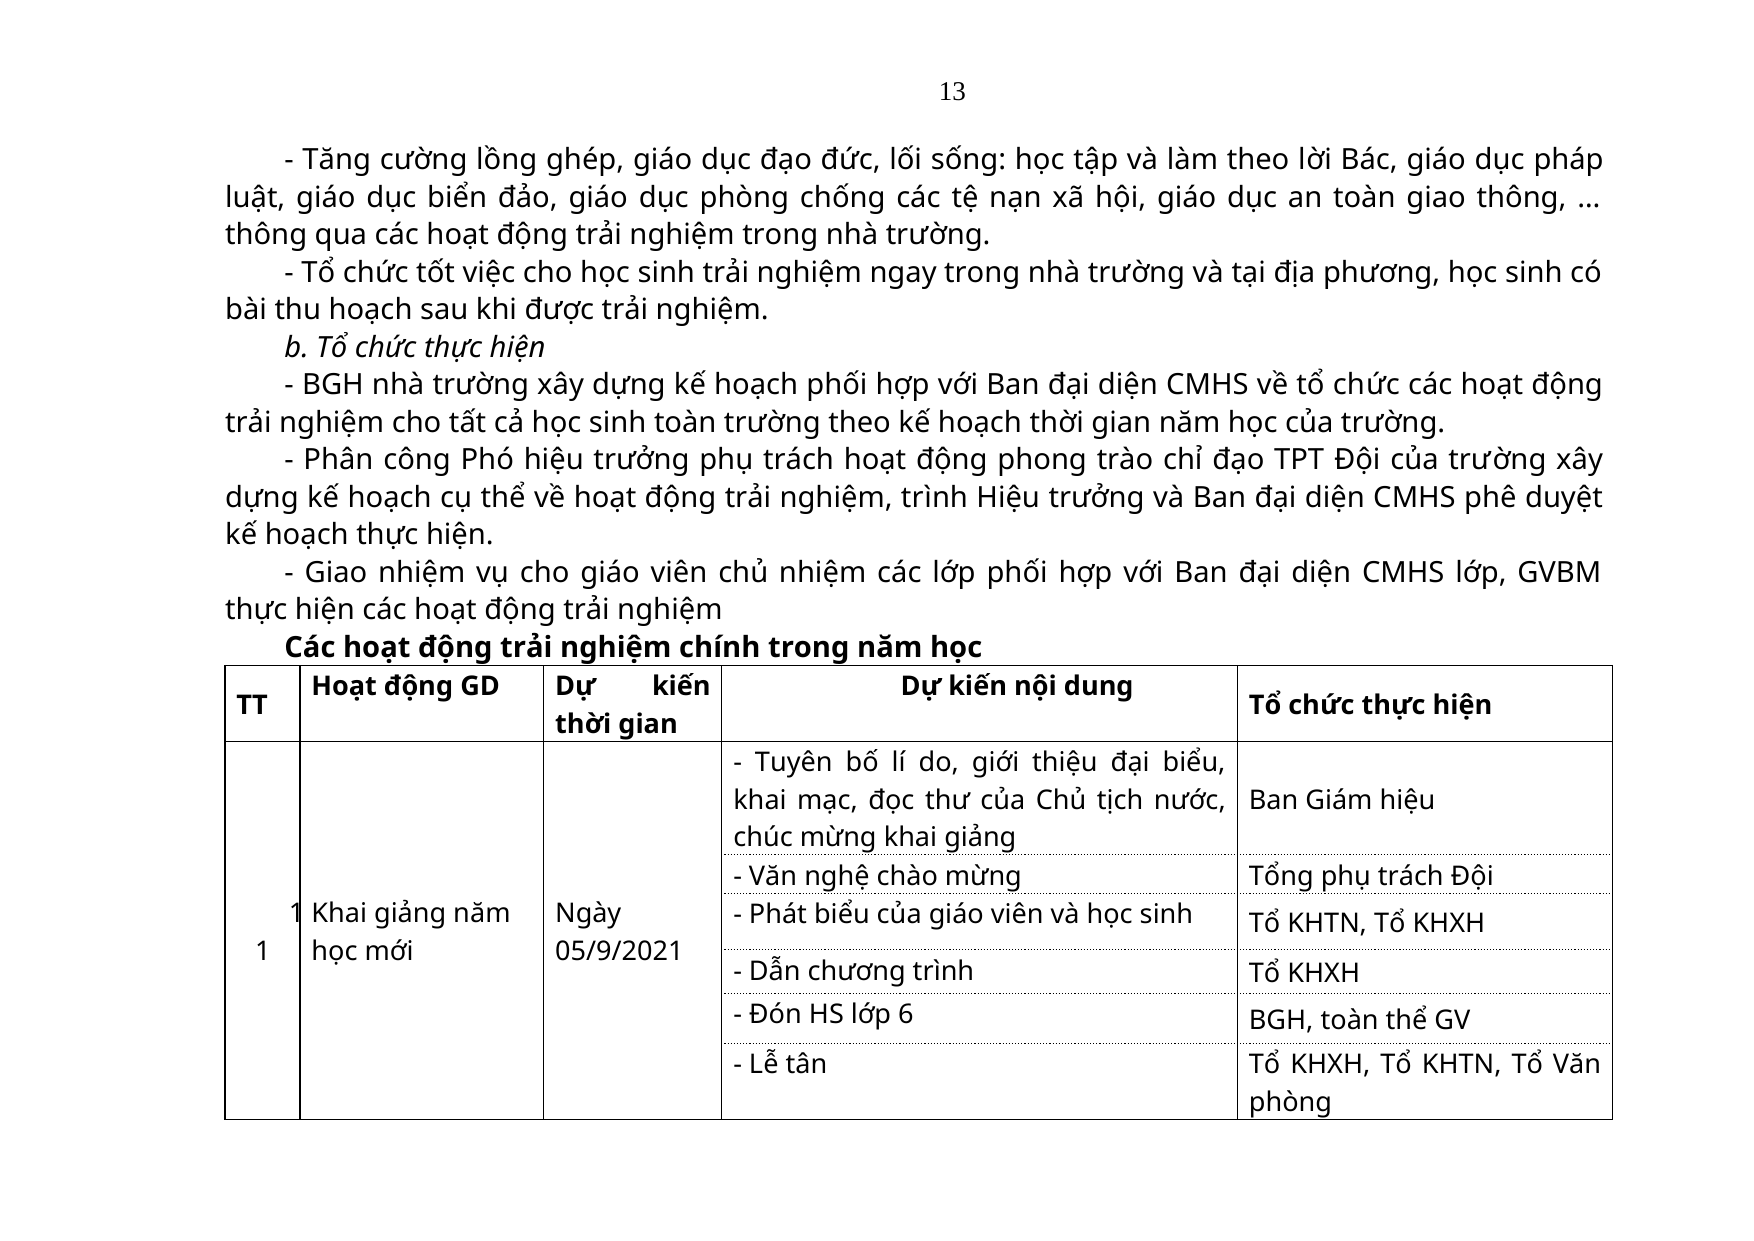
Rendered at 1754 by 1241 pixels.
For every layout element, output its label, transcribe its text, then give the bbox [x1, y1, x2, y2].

table_cell - Lễ tân [722, 1043, 1237, 1119]
text b. Tổ chức thực hiện [225, 327, 1604, 365]
text - BGH nhà trường xây dựng kế hoạch phối hợp với Ban đại diện CMHS về tổ chức các hoạt động trải nghiệm cho tất cả học sinh toàn trường theo kế hoạch thời gian năm học của trường. [225, 365, 1604, 440]
table_header Dự kiến thời gian [544, 666, 721, 741]
table_cell - Văn nghệ chào mừng [722, 854, 1237, 893]
table_cell Ngày 05/9/2021 [544, 742, 721, 1119]
text - Giao nhiệm vụ cho giáo viên chủ nhiệm các lớp phối hợp với Ban đại diện CMHS lớp, GVBM thực hiện các hoạt động trải nghiệm [225, 552, 1604, 627]
table_header Dự kiến nội dung [722, 666, 1237, 741]
table_cell - Đón HS lớp 6 [722, 993, 1237, 1043]
text Các hoạt động trải nghiệm chính trong năm học [225, 627, 1604, 665]
text - Phân công Phó hiệu trưởng phụ trách hoạt động phong trào chỉ đạo TPT Đội của trường xây dựng kế hoạch cụ thể về hoạt động trải nghiệm, trình Hiệu trưởng và Ban đại diện CMHS phê duyệt kế hoạch thực hiện. [225, 440, 1604, 552]
table_header TT [226, 666, 299, 741]
table_header Hoạt động GD [301, 666, 543, 741]
table_cell Tổ KHXH, Tổ KHTN, Tổ Văn phòng [1238, 1043, 1612, 1119]
table_cell Tổng phụ trách Đội [1238, 854, 1612, 893]
table_cell Tổ KHXH [1238, 949, 1612, 993]
table_cell BGH, toàn thể GV [1238, 993, 1612, 1043]
table_cell Tổ KHTN, Tổ KHXH [1238, 893, 1612, 949]
text - Tổ chức tốt việc cho học sinh trải nghiệm ngay trong nhà trường và tại địa phương, học sinh có bài thu hoạch sau khi được trải nghiệm. [225, 252, 1604, 327]
table_cell - Dẫn chương trình [722, 949, 1237, 993]
table_cell Khai giảng năm học mới [301, 742, 543, 1119]
table_cell 11 [226, 742, 299, 1119]
table_cell - Phát biểu của giáo viên và học sinh [722, 893, 1237, 949]
table_cell - Tuyên bố lí do, giới thiệu đại biểu, khai mạc, đọc thư của Chủ tịch nước, chúc mừng khai giảng [722, 742, 1237, 854]
text - Tăng cường lồng ghép, giáo dục đạo đức, lối sống: học tập và làm theo lời Bác, giáo dục pháp luật, giáo dục biển đảo, giáo dục phòng chống các tệ nạn xã hội, giáo dục an toàn giao thông, … thông qua các hoạt động trải nghiệm trong nhà trường. [225, 140, 1604, 252]
table_header Tổ chức thực hiện [1238, 666, 1612, 741]
table_cell Ban Giám hiệu [1238, 742, 1612, 854]
